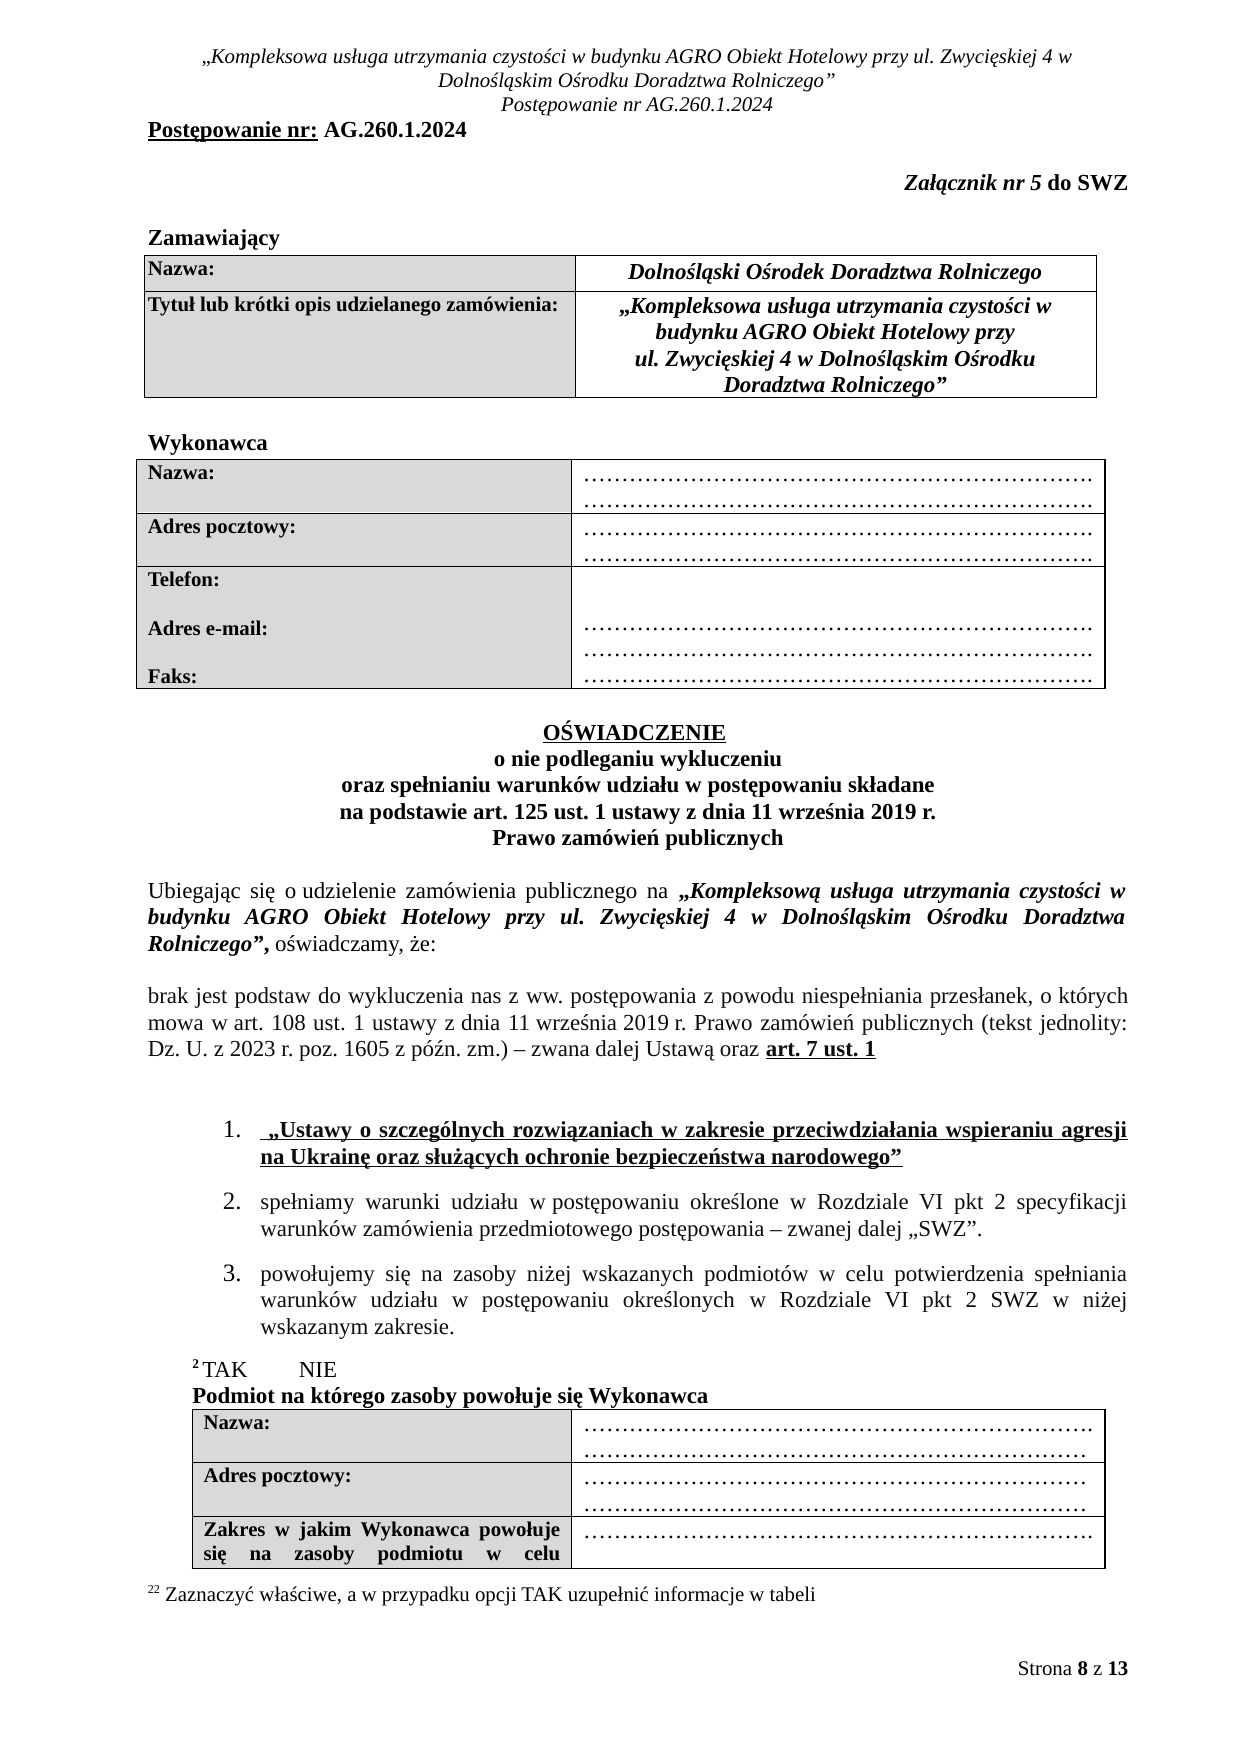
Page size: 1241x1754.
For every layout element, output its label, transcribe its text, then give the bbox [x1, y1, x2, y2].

text brak jest podstaw do wykluczenia nas z ww. postępowania z powodu niespełniania przesłanek, o których mowa w art. 108 ust. 1 ustawy z dnia 11 września 2019 r. Prawo zamówień publicznych (tekst jednolity: Dz. U. z 2023 r. poz. 1605 z późn. zm.) – zwana dalej Ustawą oraz art. 7 ust. 1 [148, 982, 1128, 1061]
list powołujemy się na zasoby niżej wskazanych podmiotów w celu potwierdzenia spełniania warunków udziału w postępowaniu określonych w Rozdziale VI pkt 2 SWZ w niżej wskazanym zakresie. [223, 1258, 1128, 1339]
text Załącznik nr 5 do SWZ [148, 169, 1128, 196]
text Postępowanie nr: AG.260.1.2024 [148, 116, 1128, 143]
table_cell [193, 1517, 571, 1568]
table_cell …………………………………………………………. …………………………………………………………. [572, 514, 1104, 566]
table_header Nazwa: [137, 460, 571, 512]
text Ubiegając się o udzielenie zamówienia publicznego na „Kompleksową usługa utrzymania czystości w budynku AGRO Obiekt Hotelowy przy ul. Zwycięskiej 4 w Dolnośląskim Ośrodku Doradztwa Rolniczego”, oświadczamy, że: [148, 877, 1128, 956]
table_header …………………………………………………………. …………………………………………………………. [572, 460, 1104, 512]
table_cell „Kompleksowa usługa utrzymania czystości w budynku AGRO Obiekt Hotelowy przy ul. Zwycięskiej 4 w Dolnośląskim Ośrodku Doradztwa Rolniczego” [576, 292, 1096, 397]
text 2 TAK NIE [192, 1356, 1128, 1382]
text o nie podleganiu wykluczeniu [148, 745, 1128, 772]
table_cell …………………………………………………………. …………………………………………………………. …………………………………………………………. [572, 567, 1104, 688]
table_cell Tytuł lub krótki opis udzielanego zamówienia: [145, 292, 575, 397]
text na podstawie art. 125 ust. 1 ustawy z dnia 11 września 2019 r. [148, 798, 1128, 824]
list spełniamy warunki udziału w postępowaniu określone w Rozdziale VI pkt 2 specyfikacji warunków zamówienia przedmiotowego postępowania – zwanej dalej „SWZ”. [223, 1186, 1128, 1241]
table_cell Adres pocztowy: [137, 514, 571, 566]
text Prawo zamówień publicznych [148, 824, 1128, 851]
table_cell Telefon: Adres e-mail: Faks: [137, 567, 571, 688]
text OŚWIADCZENIE [148, 719, 1121, 745]
text Zamawiający [148, 224, 1128, 251]
text Podmiot na którego zasoby powołuje się Wykonawca [192, 1382, 1128, 1408]
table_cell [572, 1517, 1104, 1568]
table_cell ………………………………………………………… ………………………………………………………… [572, 1463, 1104, 1516]
table_header Nazwa: [193, 1410, 571, 1462]
text Wykonawca [148, 428, 1128, 455]
table_cell Adres pocztowy: [193, 1463, 571, 1516]
table_header Nazwa: [145, 256, 575, 291]
table_header …………………………………………………………. ………………………………………………………… [572, 1410, 1104, 1462]
text oraz spełnianiu warunków udziału w postępowaniu składane [148, 772, 1128, 798]
table_header Dolnośląski Ośrodek Doradztwa Rolniczego [576, 256, 1096, 291]
list „Ustawy o szczególnych rozwiązaniach w zakresie przeciwdziałania wspieraniu agresji na Ukrainę oraz służących ochronie bezpieczeństwa narodowego” [223, 1114, 1128, 1169]
